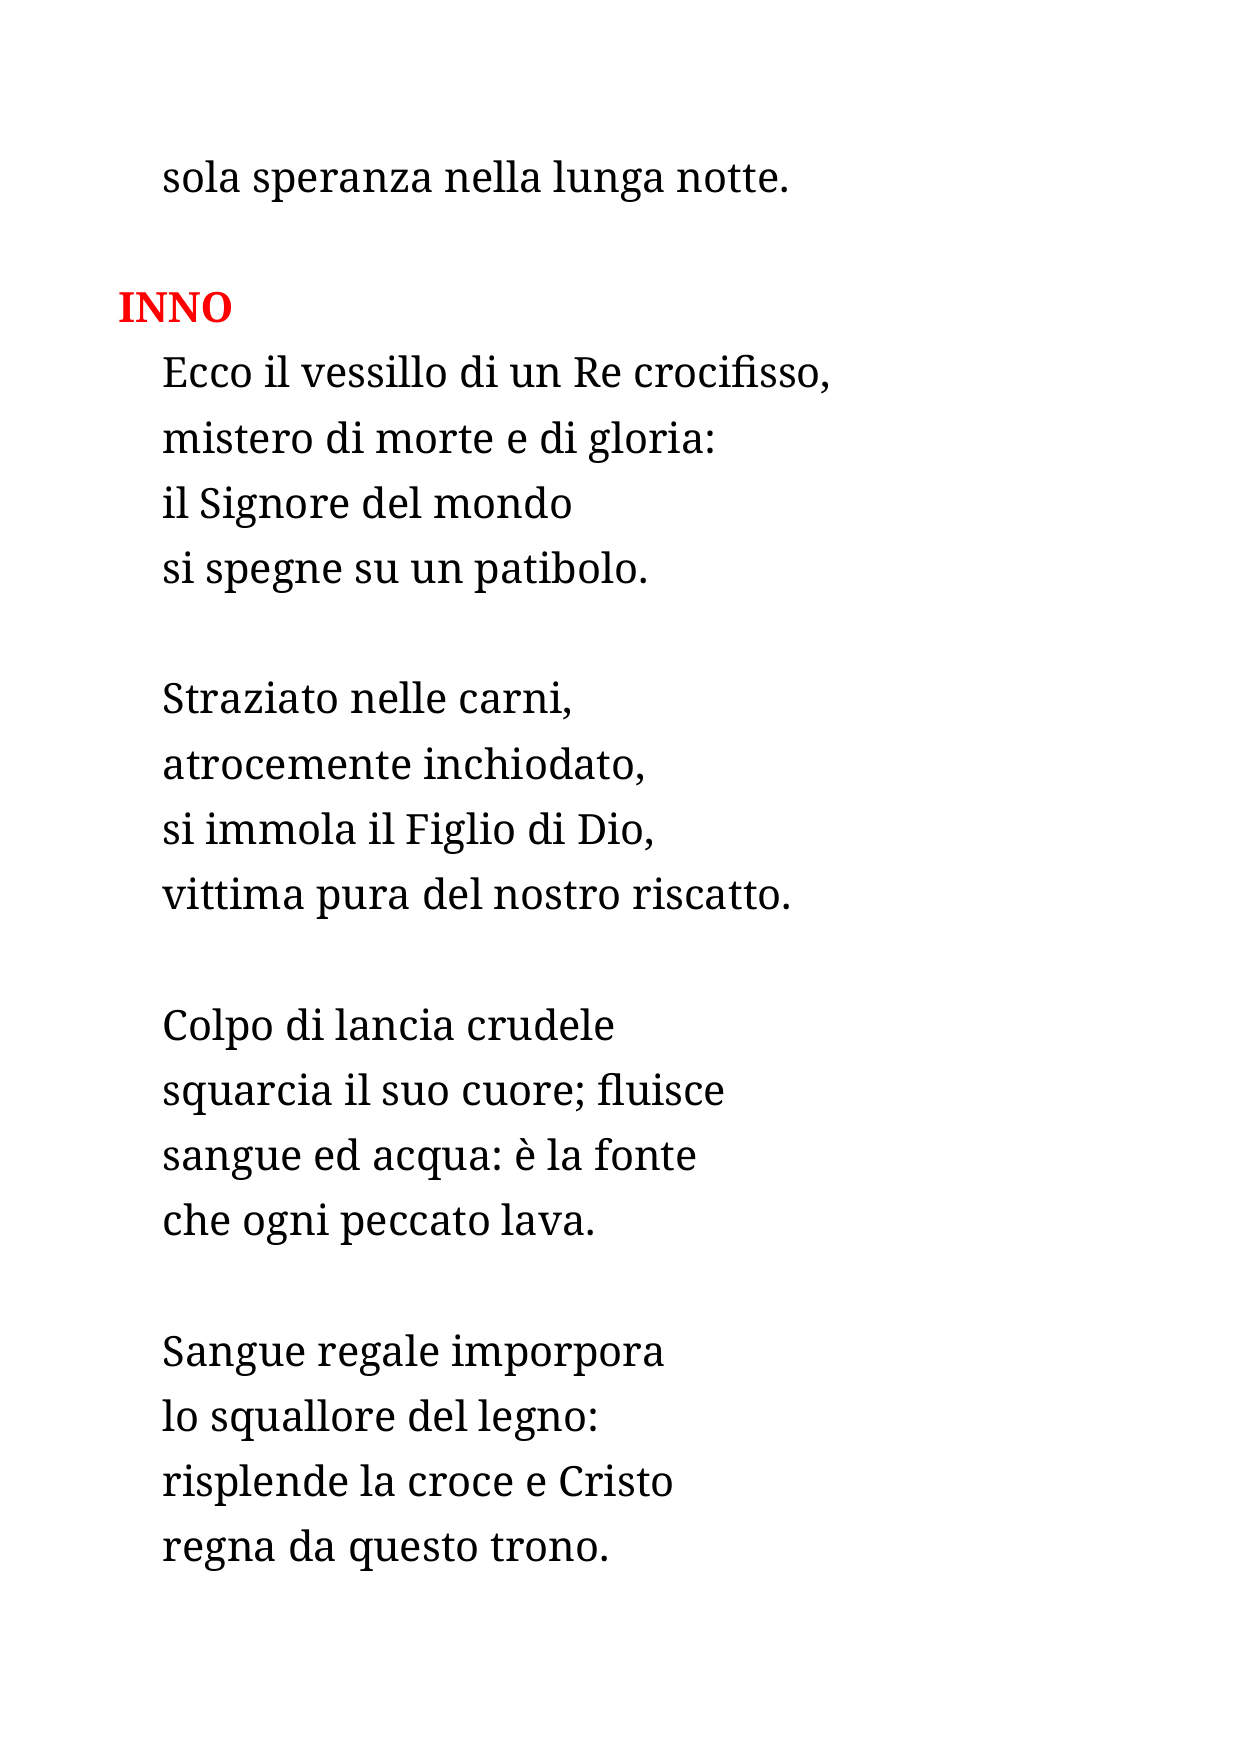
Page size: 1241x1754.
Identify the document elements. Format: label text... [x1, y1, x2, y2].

text Straziato nelle carni, [162, 669, 1122, 726]
text il Signore del mondo [162, 474, 1122, 530]
text lo squallore del legno: [162, 1387, 1122, 1443]
text mistero di morte e di gloria: [162, 408, 1122, 465]
text Sangue regale imporpora [162, 1321, 1122, 1378]
text vittima pura del nostro riscatto. [162, 865, 1122, 922]
text regna da questo trono. [162, 1517, 1122, 1574]
text sangue ed acqua: è la fonte [162, 1126, 1122, 1182]
text si immola il Figlio di Dio, [162, 800, 1122, 856]
text INNO [118, 278, 1122, 335]
text squarcia il suo cuore; fluisce [162, 1061, 1122, 1117]
text risplende la croce e Cristo [162, 1452, 1122, 1508]
text Ecco il vessillo di un Re crocifisso, [162, 343, 1122, 400]
text si spegne su un patibolo. [162, 539, 1122, 596]
text che ogni peccato lava. [162, 1191, 1122, 1248]
text atrocemente inchiodato, [162, 734, 1122, 791]
text sola speranza nella lunga notte. [118, 148, 1122, 204]
text Colpo di lancia crudele [162, 995, 1122, 1052]
